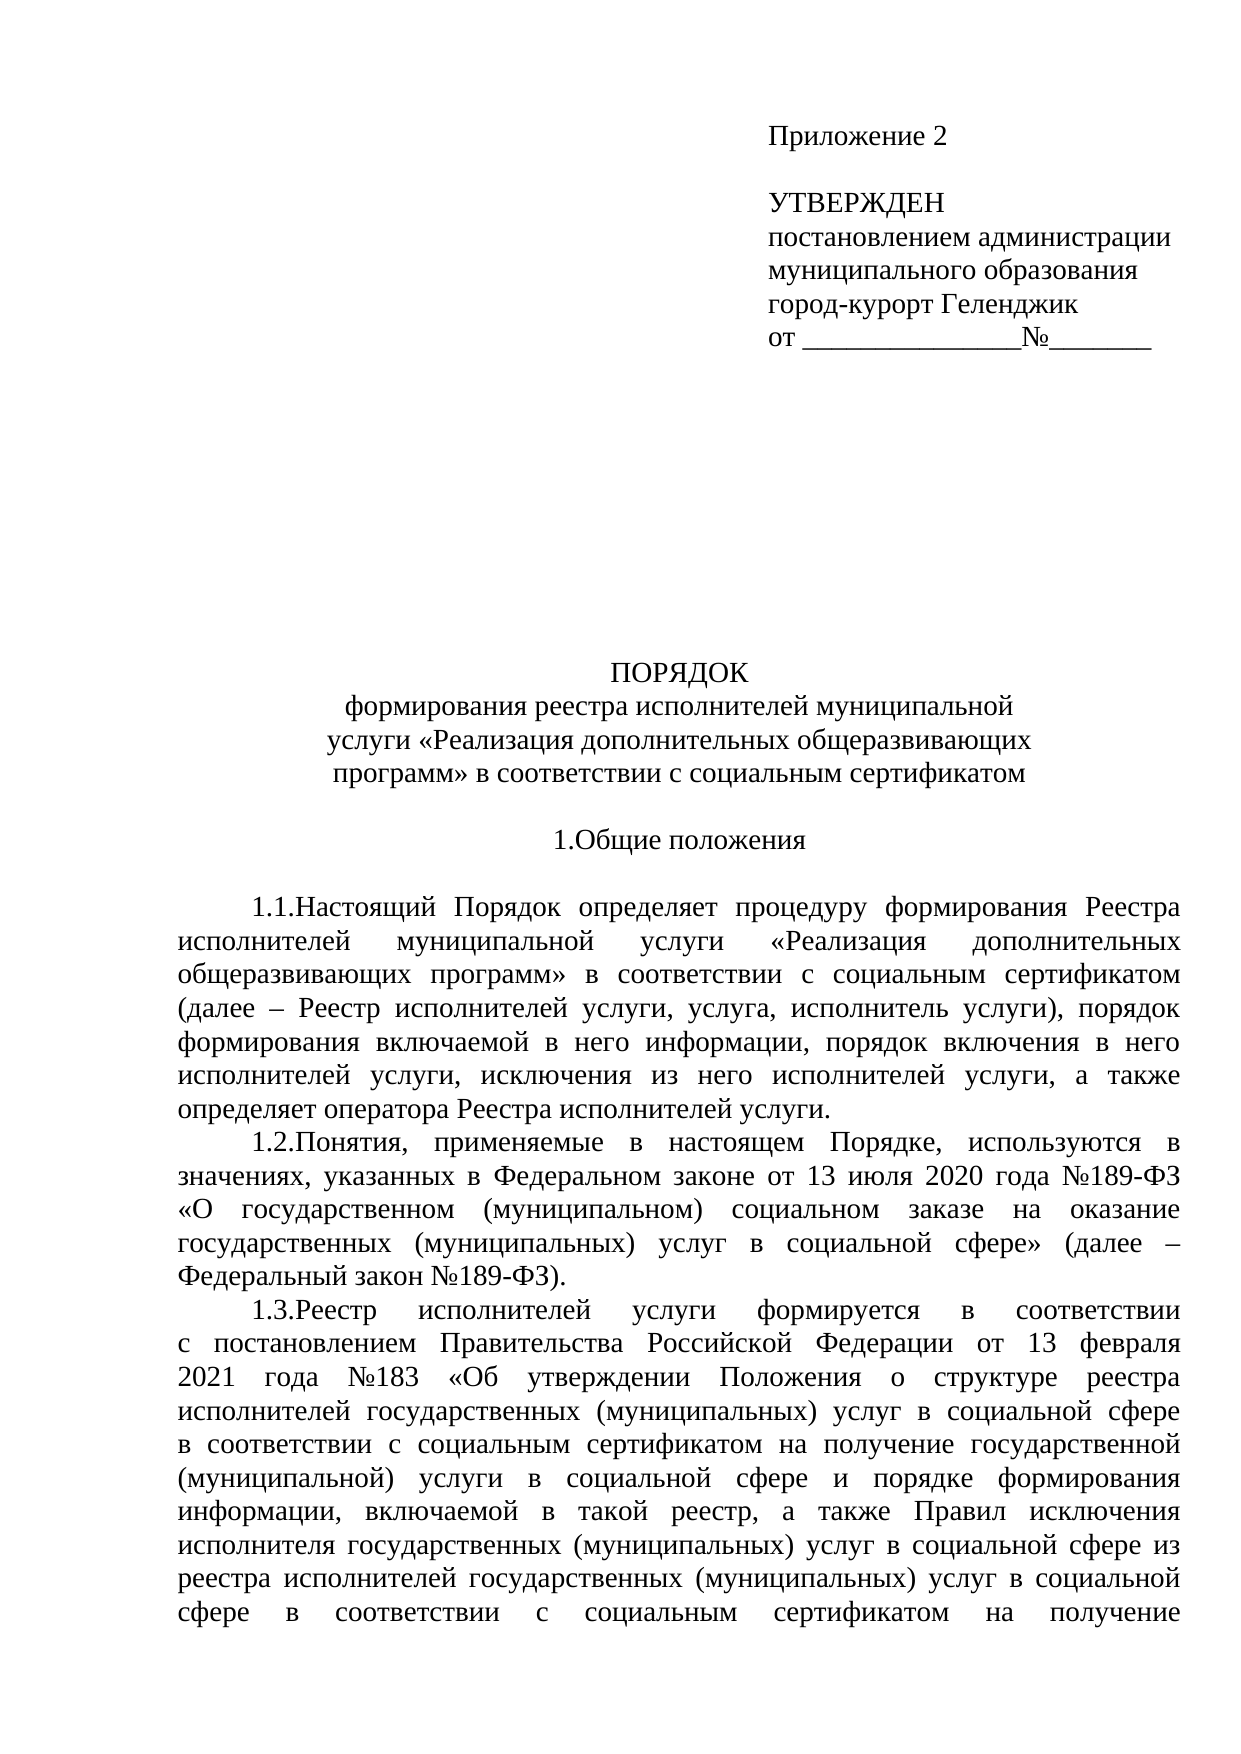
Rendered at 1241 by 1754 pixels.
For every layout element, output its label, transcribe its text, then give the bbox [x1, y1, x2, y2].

subtitle услуги «Реализация дополнительных общеразвивающих [177, 722, 1181, 755]
text УТВЕРЖДЕН [768, 185, 1181, 219]
text ПОРЯДОК [177, 655, 1181, 688]
subtitle 1.Общие положения [177, 822, 1181, 856]
text 1.2.Понятия, применяемые в настоящем Порядке, используются в значениях, указанных в Федеральном законе от 13 июля 2020 года №189-ФЗ «О государственном (муниципальном) социальном заказе на оказание государственных (муниципальных) услуг в социальной сфере» (далее – Федеральный закон №189-ФЗ). [177, 1124, 1181, 1292]
text город-курорт Геленджик [768, 286, 1181, 319]
text от _______________№_______ [768, 319, 1181, 353]
text формирования реестра исполнителей муниципальной [177, 688, 1181, 722]
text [177, 1292, 1181, 1627]
subtitle программ» в соответствии с социальным сертификатом [177, 755, 1181, 789]
text постановлением администрации [768, 219, 1181, 252]
text Приложение 2 [768, 118, 1181, 152]
text муниципального образования [768, 252, 1181, 286]
text 1.1.Настоящий Порядок определяет процедуру формирования Реестра исполнителей муниципальной услуги «Реализация дополнительных общеразвивающих программ» в соответствии с социальным сертификатом (далее – Реестр исполнителей услуги, услуга, исполнитель услуги), порядок формирования включаемой в него информации, порядок включения в него исполнителей услуги, исключения из него исполнителей услуги, а также определяет оператора Реестра исполнителей услуги. [177, 889, 1181, 1124]
